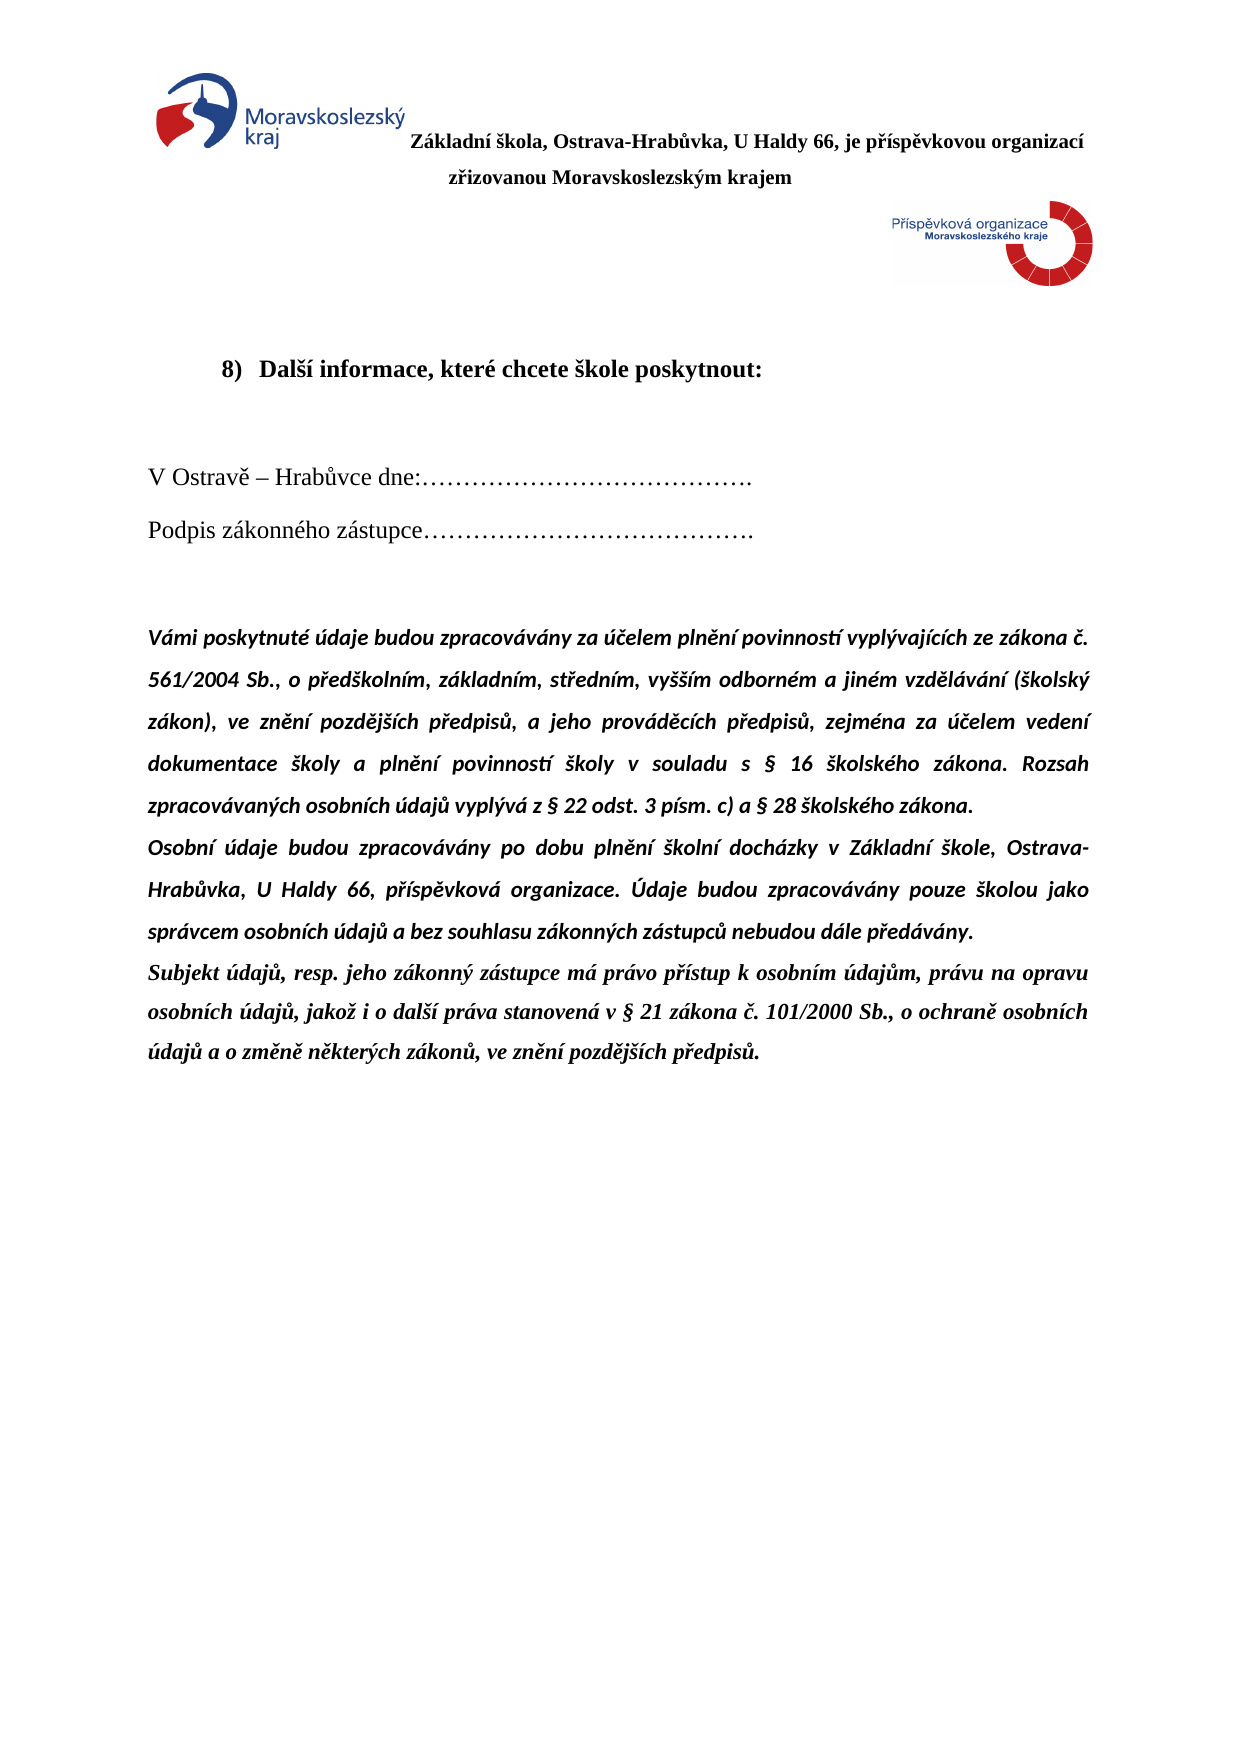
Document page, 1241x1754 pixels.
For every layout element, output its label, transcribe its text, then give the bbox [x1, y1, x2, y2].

text Vámi poskytnuté údaje budou zpracovávány za účelem plnění povinností vyplývajících ze zákona č. 561/2004 Sb., o předškolním, základním, středním, vyšším odborném a jiném vzdělávání (školský zákon), ve znění pozdějších předpisů, a jeho prováděcích předpisů, zejména za účelem vedení dokumentace školy a plnění povinností školy v souladu s § 16 školského zákona. Rozsah zpracovávaných osobních údajů vyplývá z § 22 odst. 3 písm. c) a § 28 školského zákona. [148, 623, 1093, 819]
text Subjekt údajů, resp. jeho zákonný zástupce má právo přístup k osobním údajům, právu na opravu osobních údajů, jakož i o další práva stanovená v § 21 zákona č. 101/2000 Sb., o ochraně osobních údajů a o změně některých zákonů, ve znění pozdějších předpisů. [148, 959, 1093, 1064]
picture [156, 73, 405, 149]
text Osobní údaje budou zpracovávány po dobu plnění školní docházky v Základní škole, Ostrava-Hrabůvka, U Haldy 66, příspěvková organizace. Údaje budou zpracovávány pouze školou jako správcem osobních údajů a bez souhlasu zákonných zástupců nebudou dále předávány. [148, 833, 1093, 945]
text Podpis zákonného zástupce…………………………………. [148, 515, 1093, 544]
list Další informace, které chcete škole poskytnout: [221, 354, 1093, 383]
text V Ostravě – Hrabůvce dne:…………………………………. [148, 462, 1093, 490]
picture [892, 201, 1093, 286]
